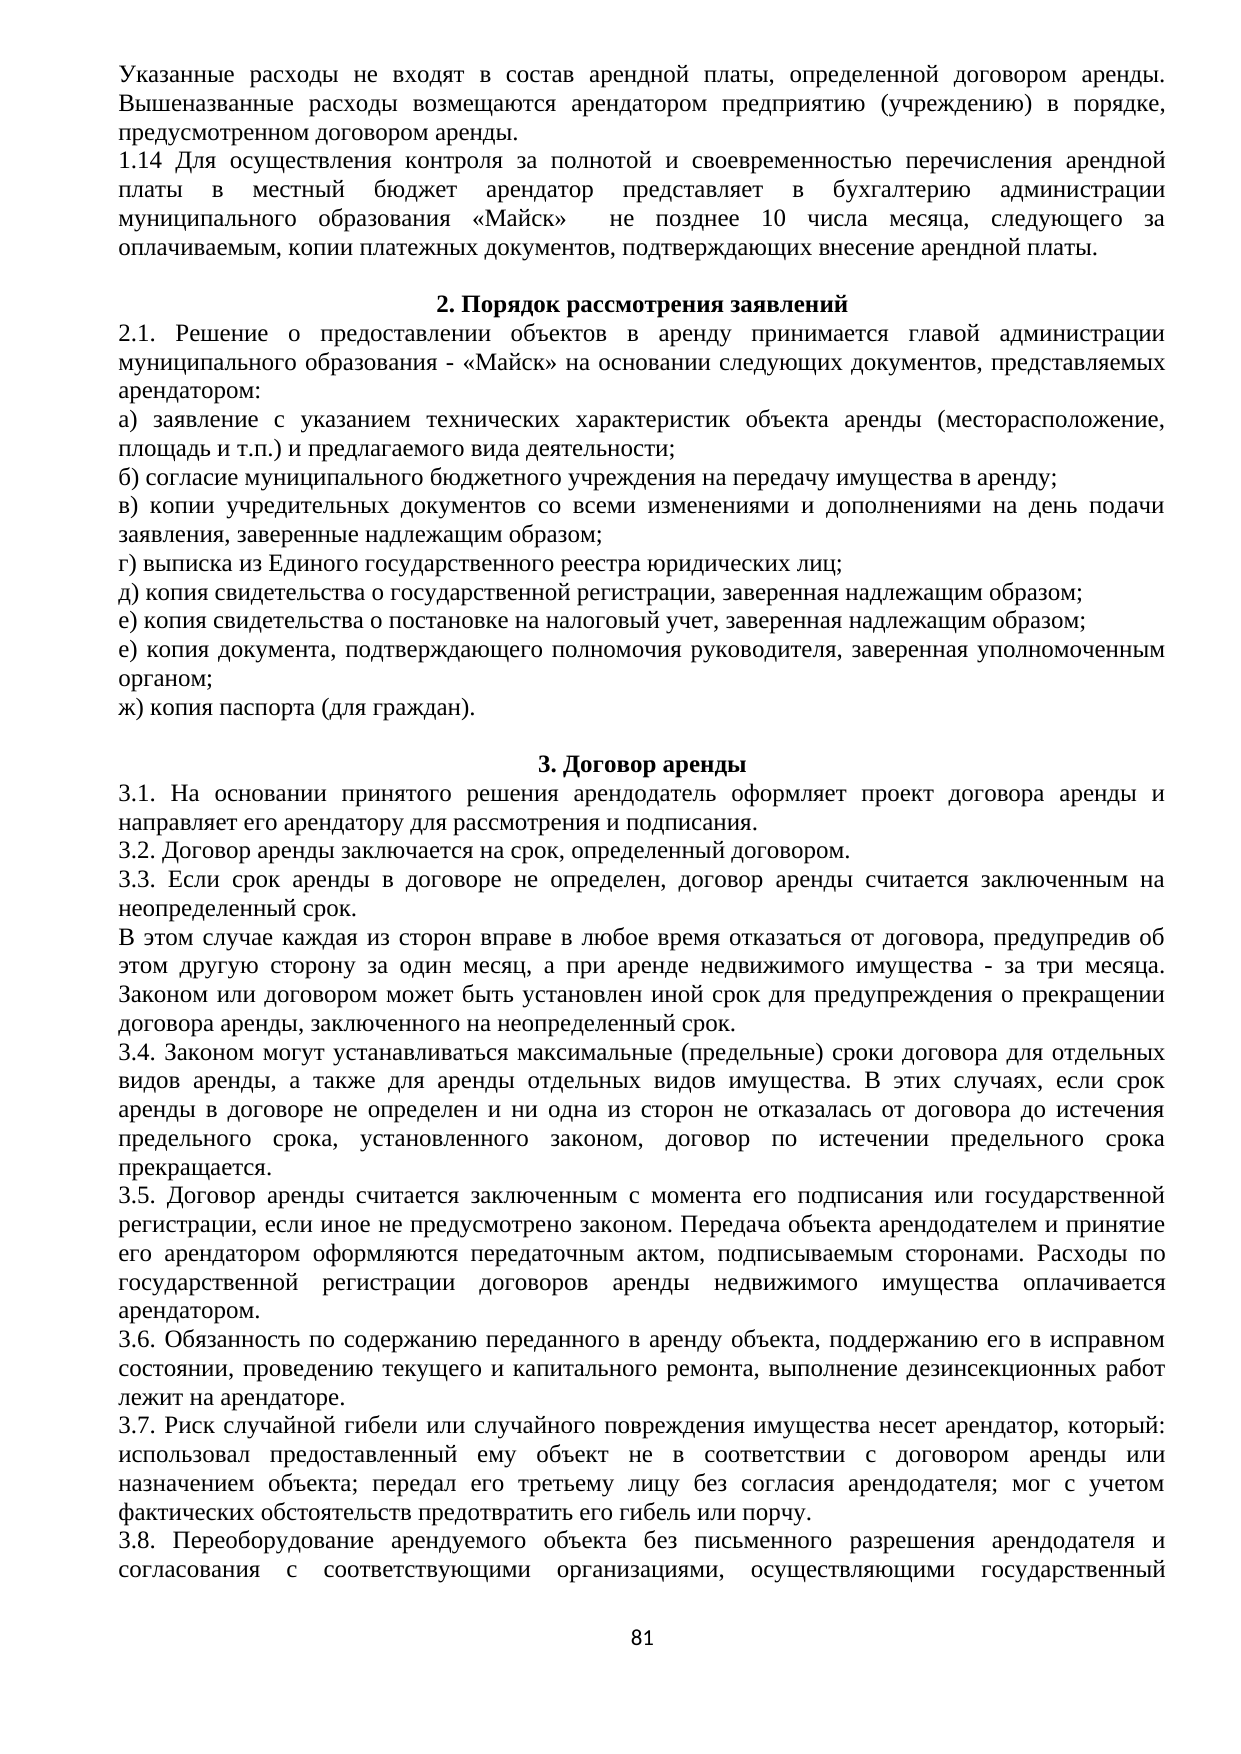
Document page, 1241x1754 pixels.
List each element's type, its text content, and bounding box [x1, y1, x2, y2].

text 3.1. На основании принятого решения арендодатель оформляет проект договора аренды и направляет его арендатору для рассмотрения и подписания. [118, 778, 1166, 835]
text д) копия свидетельства о государственной регистрации, заверенная надлежащим образом; [118, 577, 1166, 605]
text 3.2. Договор аренды заключается на срок, определенный договором. [118, 835, 1166, 864]
text б) согласие муниципального бюджетного учреждения на передачу имущества в аренду; [118, 462, 1166, 490]
text 3.4. Законом могут устанавливаться максимальные (предельные) сроки договора для отдельных видов аренды, а также для аренды отдельных видов имущества. В этих случаях, если срок аренды в договоре не определен и ни одна из сторон не отказалась от договора до истечения предельного срока, установленного законом, договор по истечении предельного срока прекращается. [118, 1037, 1166, 1180]
text в) копии учредительных документов со всеми изменениями и дополнениями на день подачи заявления, заверенные надлежащим образом; [118, 490, 1166, 548]
text е) копия свидетельства о постановке на налоговый учет, заверенная надлежащим образом; [118, 605, 1166, 634]
text ж) копия паспорта (для граждан). [118, 692, 1166, 720]
text 3.3. Если срок аренды в договоре не определен, договор аренды считается заключенным на неопределенный срок. [118, 864, 1166, 922]
text г) выписка из Единого государственного реестра юридических лиц; [118, 548, 1166, 577]
text 3. Договор аренды [118, 749, 1166, 778]
text 2. Порядок рассмотрения заявлений [118, 289, 1166, 318]
text 3.5. Договор аренды считается заключенным с момента его подписания или государственной регистрации, если иное не предусмотрено законом. Передача объекта арендодателем и принятие его арендатором оформляются передаточным актом, подписываемым сторонами. Расходы по государственной регистрации договоров аренды недвижимого имущества оплачивается арендатором. [118, 1180, 1166, 1324]
text В этом случае каждая из сторон вправе в любое время отказаться от договора, предупредив об этом другую сторону за один месяц, а при аренде недвижимого имущества - за три месяца. Законом или договором может быть установлен иной срок для предупреждения о прекращении договора аренды, заключенного на неопределенный срок. [118, 922, 1166, 1037]
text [118, 1525, 1166, 1583]
text 3.6. Обязанность по содержанию переданного в аренду объекта, поддержанию его в исправном состоянии, проведению текущего и капитального ремонта, выполнение дезинсекционных работ лежит на арендаторе. [118, 1324, 1166, 1410]
text 3.7. Риск случайной гибели или случайного повреждения имущества несет арендатор, который: использовал предоставленный ему объект не в соответствии с договором аренды или назначением объекта; передал его третьему лицу без согласия арендодателя; мог с учетом фактических обстоятельств предотвратить его гибель или порчу. [118, 1410, 1166, 1525]
text е) копия документа, подтверждающего полномочия руководителя, заверенная уполномоченным органом; [118, 634, 1166, 692]
text Указанные расходы не входят в состав арендной платы, определенной договором аренды. Вышеназванные расходы возмещаются арендатором предприятию (учреждению) в порядке, предусмотренном договором аренды. [118, 59, 1166, 145]
text 1.14 Для осуществления контроля за полнотой и своевременностью перечисления арендной платы в местный бюджет арендатор представляет в бухгалтерию администрации муниципального образования «Майск» не позднее 10 числа месяца, следующего за оплачиваемым, копии платежных документов, подтверждающих внесение арендной платы. [118, 145, 1166, 260]
text а) заявление с указанием технических характеристик объекта аренды (месторасположение, площадь и т.п.) и предлагаемого вида деятельности; [118, 404, 1166, 462]
text 2.1. Решение о предоставлении объектов в аренду принимается главой администрации муниципального образования - «Майск» на основании следующих документов, представляемых арендатором: [118, 318, 1166, 404]
